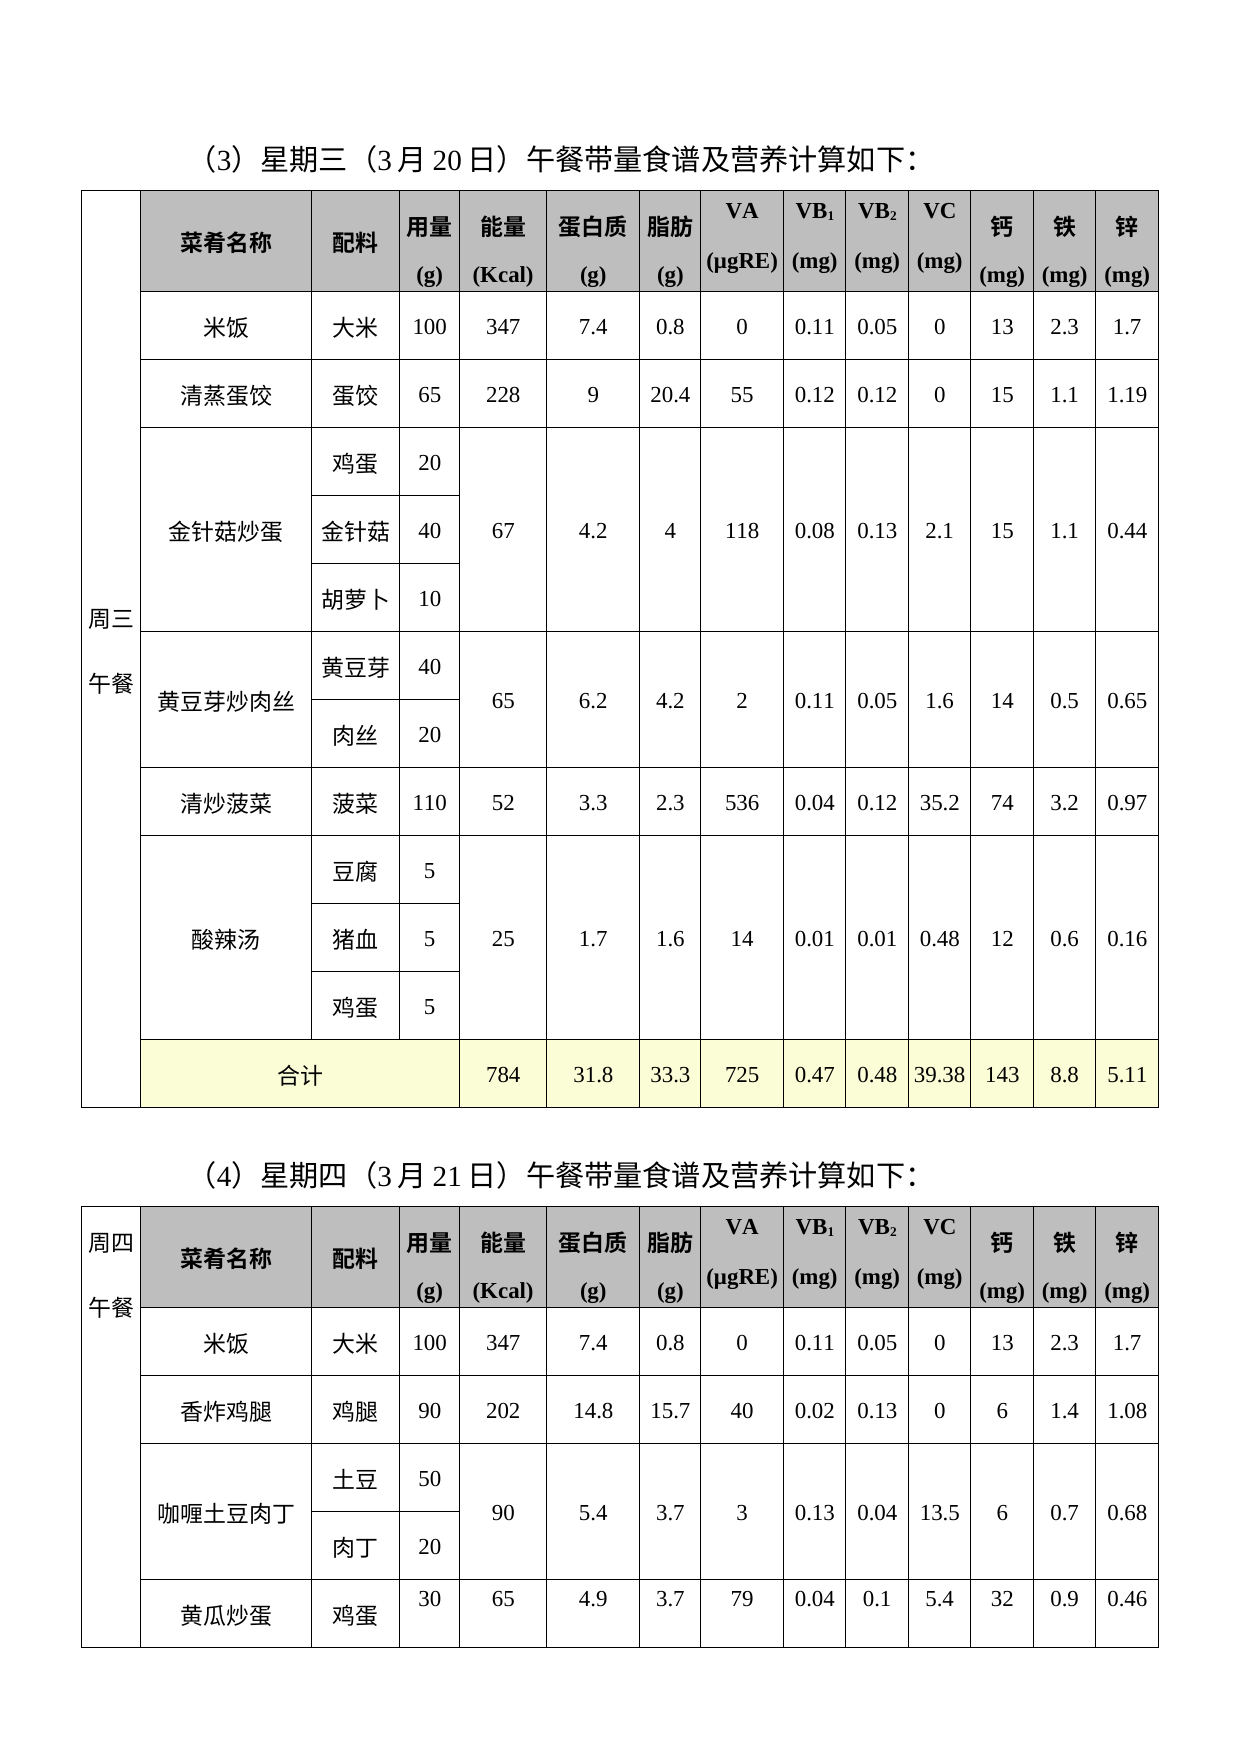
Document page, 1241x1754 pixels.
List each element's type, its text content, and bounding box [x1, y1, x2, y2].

table_cell 7.4 [547, 292, 639, 359]
table_cell 79 [701, 1580, 783, 1647]
table_cell (mg) [784, 228, 845, 291]
table_cell 黄豆芽炒肉丝 [141, 632, 311, 767]
table_cell 土豆 [312, 1444, 399, 1511]
table_cell 0.65 [1096, 632, 1158, 767]
table_cell 100 [400, 1308, 459, 1375]
table_cell 0 [909, 292, 970, 359]
table_cell 228 [460, 360, 546, 427]
table_cell 0.01 [846, 836, 908, 1039]
table_cell 55 [701, 360, 783, 427]
table_cell 1.08 [1096, 1376, 1158, 1443]
table_cell 67 [460, 428, 546, 631]
table_cell 14 [971, 632, 1033, 767]
table_header VB2 [846, 191, 908, 228]
table_cell 肉丁 [312, 1512, 399, 1579]
table_cell 50 [400, 1444, 459, 1511]
table_cell 33.3 [640, 1040, 700, 1107]
table_cell 5.4 [909, 1580, 970, 1647]
table_cell 90 [460, 1444, 546, 1579]
table_cell 14 [701, 836, 783, 1039]
table_header 脂肪(g) [640, 191, 700, 291]
table_cell 0.16 [1096, 836, 1158, 1039]
table_cell 13 [971, 1308, 1033, 1375]
table_cell 肉丝 [312, 700, 399, 767]
table_cell 合计 [141, 1040, 459, 1107]
table_cell 鸡蛋 [312, 428, 399, 495]
table_cell 39.38 [909, 1040, 970, 1107]
table_cell 20 [400, 1512, 459, 1579]
table_cell 4.9 [547, 1580, 639, 1647]
table_cell 7.4 [547, 1308, 639, 1375]
table_cell 5 [400, 836, 459, 903]
table_header 用量(g) [400, 191, 459, 291]
table_cell 31.8 [547, 1040, 639, 1107]
table_cell 40 [400, 496, 459, 563]
table_cell 40 [400, 632, 459, 699]
table_cell 0.47 [784, 1040, 845, 1107]
table_cell 0 [909, 1308, 970, 1375]
table_cell 536 [701, 768, 783, 835]
table_cell 0.12 [846, 360, 908, 427]
table_cell 1.7 [547, 836, 639, 1039]
table_cell 3.2 [1034, 768, 1095, 835]
table_cell 725 [701, 1040, 783, 1107]
table_cell 0.48 [909, 836, 970, 1039]
table_cell 10 [400, 564, 459, 631]
table_cell 30 [400, 1580, 459, 1647]
table_header 能量(Kcal) [460, 191, 546, 291]
table_cell 3 [701, 1444, 783, 1579]
table_cell 5 [400, 904, 459, 971]
table_cell 0.04 [784, 768, 845, 835]
table_cell 20.4 [640, 360, 700, 427]
table_cell 黄瓜炒蛋 [141, 1580, 311, 1647]
table_cell 6.2 [547, 632, 639, 767]
table_cell 12 [971, 836, 1033, 1039]
table_cell 13 [971, 292, 1033, 359]
table_header VB2 [846, 1207, 908, 1244]
table_cell 0.11 [784, 292, 845, 359]
table_cell 1.6 [909, 632, 970, 767]
table_header VA [701, 191, 783, 228]
table_cell 1.1 [1034, 360, 1095, 427]
table_cell 鸡腿 [312, 1376, 399, 1443]
table_cell 65 [460, 1580, 546, 1647]
table_cell 0.04 [784, 1580, 845, 1647]
table_cell 0.05 [846, 632, 908, 767]
table_cell 0.01 [784, 836, 845, 1039]
table_cell 鸡蛋 [312, 972, 399, 1039]
table_cell 35.2 [909, 768, 970, 835]
table_cell 0.04 [846, 1444, 908, 1579]
table_cell 2.3 [640, 768, 700, 835]
table_header 周三 午餐 [82, 191, 140, 1107]
table_header 脂肪(g) [640, 1207, 700, 1307]
table_cell 大米 [312, 292, 399, 359]
table_cell 0.05 [846, 292, 908, 359]
table_cell 米饭 [141, 292, 311, 359]
table_cell 清蒸蛋饺 [141, 360, 311, 427]
table_header 配料 [312, 1207, 399, 1307]
table_cell 金针菇炒蛋 [141, 428, 311, 631]
table_header VB1 [784, 191, 845, 228]
table_cell 0 [909, 1376, 970, 1443]
table_header 钙(mg) [971, 191, 1033, 291]
table_cell 5.4 [547, 1444, 639, 1579]
table_header VB1 [784, 1207, 845, 1244]
table_cell 15 [971, 428, 1033, 631]
table_cell 清炒菠菜 [141, 768, 311, 835]
table_cell 0.13 [846, 428, 908, 631]
table_cell 1.4 [1034, 1376, 1095, 1443]
list （4）星期四（3月21日）午餐带量食谱及营养计算如下： [187, 1141, 1053, 1206]
table_cell 347 [460, 1308, 546, 1375]
table_cell 2.3 [1034, 1308, 1095, 1375]
table_header 周四 午餐 [82, 1207, 140, 1647]
table_cell (μgRE) [701, 1244, 783, 1307]
table_cell 6 [971, 1444, 1033, 1579]
table_cell 咖喱土豆肉丁 [141, 1444, 311, 1579]
table_cell 0.9 [1034, 1580, 1095, 1647]
table_cell (mg) [909, 228, 970, 291]
table_cell (mg) [846, 228, 908, 291]
table_header 铁(mg) [1034, 191, 1095, 291]
table_header 锌(mg) [1096, 1207, 1158, 1307]
table_header 钙(mg) [971, 1207, 1033, 1307]
table_cell 4.2 [547, 428, 639, 631]
table_cell (mg) [909, 1244, 970, 1307]
table_cell 0.13 [784, 1444, 845, 1579]
table_cell 2 [701, 632, 783, 767]
table_cell 0.13 [846, 1376, 908, 1443]
table_cell 118 [701, 428, 783, 631]
table_cell 0.8 [640, 292, 700, 359]
table_header 铁(mg) [1034, 1207, 1095, 1307]
table_cell 0.7 [1034, 1444, 1095, 1579]
table_header 蛋白质(g) [547, 1207, 639, 1307]
table_cell 米饭 [141, 1308, 311, 1375]
table_cell 13.5 [909, 1444, 970, 1579]
table_cell 14.8 [547, 1376, 639, 1443]
table_cell 2.1 [909, 428, 970, 631]
table_cell 3.7 [640, 1444, 700, 1579]
table_header VC [909, 1207, 970, 1244]
table_cell 65 [400, 360, 459, 427]
list （3）星期三（3月20日）午餐带量食谱及营养计算如下： [187, 125, 1053, 190]
table_cell 1.19 [1096, 360, 1158, 427]
table_cell 202 [460, 1376, 546, 1443]
table_cell 5.11 [1096, 1040, 1158, 1107]
table_cell 4.2 [640, 632, 700, 767]
table_cell 15.7 [640, 1376, 700, 1443]
table_cell 25 [460, 836, 546, 1039]
table_cell 40 [701, 1376, 783, 1443]
table_header VC [909, 191, 970, 228]
table_header 菜肴名称 [141, 1207, 311, 1307]
table_cell 0.8 [640, 1308, 700, 1375]
table_cell 蛋饺 [312, 360, 399, 427]
table_cell 0.1 [846, 1580, 908, 1647]
table_cell 0 [701, 292, 783, 359]
table_cell 347 [460, 292, 546, 359]
table_cell 0.97 [1096, 768, 1158, 835]
table_cell 1.1 [1034, 428, 1095, 631]
table_cell 0 [701, 1308, 783, 1375]
table_cell 0.11 [784, 1308, 845, 1375]
table_header 锌(mg) [1096, 191, 1158, 291]
table_cell 20 [400, 700, 459, 767]
table_cell 0.08 [784, 428, 845, 631]
table_cell 3.7 [640, 1580, 700, 1647]
table_cell 8.8 [1034, 1040, 1095, 1107]
table_cell 74 [971, 768, 1033, 835]
table_cell 酸辣汤 [141, 836, 311, 1039]
table_cell 15 [971, 360, 1033, 427]
table_cell 20 [400, 428, 459, 495]
table_cell 0.48 [846, 1040, 908, 1107]
table_cell 0.6 [1034, 836, 1095, 1039]
table_cell 110 [400, 768, 459, 835]
table_cell 菠菜 [312, 768, 399, 835]
table_cell 65 [460, 632, 546, 767]
table_cell 黄豆芽 [312, 632, 399, 699]
table_cell 金针菇 [312, 496, 399, 563]
table_cell 6 [971, 1376, 1033, 1443]
table_cell 0.12 [784, 360, 845, 427]
table_cell 0.44 [1096, 428, 1158, 631]
table_cell 143 [971, 1040, 1033, 1107]
table_cell 猪血 [312, 904, 399, 971]
table_cell 5 [400, 972, 459, 1039]
table_cell (mg) [784, 1244, 845, 1307]
table_cell 3.3 [547, 768, 639, 835]
table_cell 0.5 [1034, 632, 1095, 767]
table_cell 0.68 [1096, 1444, 1158, 1579]
table_cell 豆腐 [312, 836, 399, 903]
table_cell 9 [547, 360, 639, 427]
table_cell 4 [640, 428, 700, 631]
table_header 蛋白质(g) [547, 191, 639, 291]
table_cell 0 [909, 360, 970, 427]
table_cell 100 [400, 292, 459, 359]
table_cell 52 [460, 768, 546, 835]
table_header 菜肴名称 [141, 191, 311, 291]
table_header 配料 [312, 191, 399, 291]
table_cell 0.02 [784, 1376, 845, 1443]
table_cell 0.05 [846, 1308, 908, 1375]
table_header VA [701, 1207, 783, 1244]
table_cell 胡萝卜 [312, 564, 399, 631]
table_cell (μgRE) [701, 228, 783, 291]
table_cell (mg) [846, 1244, 908, 1307]
table_cell 0.46 [1096, 1580, 1158, 1647]
table_cell 1.7 [1096, 1308, 1158, 1375]
table_cell 大米 [312, 1308, 399, 1375]
table_cell 90 [400, 1376, 459, 1443]
table_cell 1.6 [640, 836, 700, 1039]
table_cell 1.7 [1096, 292, 1158, 359]
table_cell 2.3 [1034, 292, 1095, 359]
table_cell 鸡蛋 [312, 1580, 399, 1647]
table_cell 0.11 [784, 632, 845, 767]
table_cell 0.12 [846, 768, 908, 835]
table_cell 32 [971, 1580, 1033, 1647]
table_header 用量(g) [400, 1207, 459, 1307]
table_header 能量(Kcal) [460, 1207, 546, 1307]
table_cell 784 [460, 1040, 546, 1107]
table_cell 香炸鸡腿 [141, 1376, 311, 1443]
